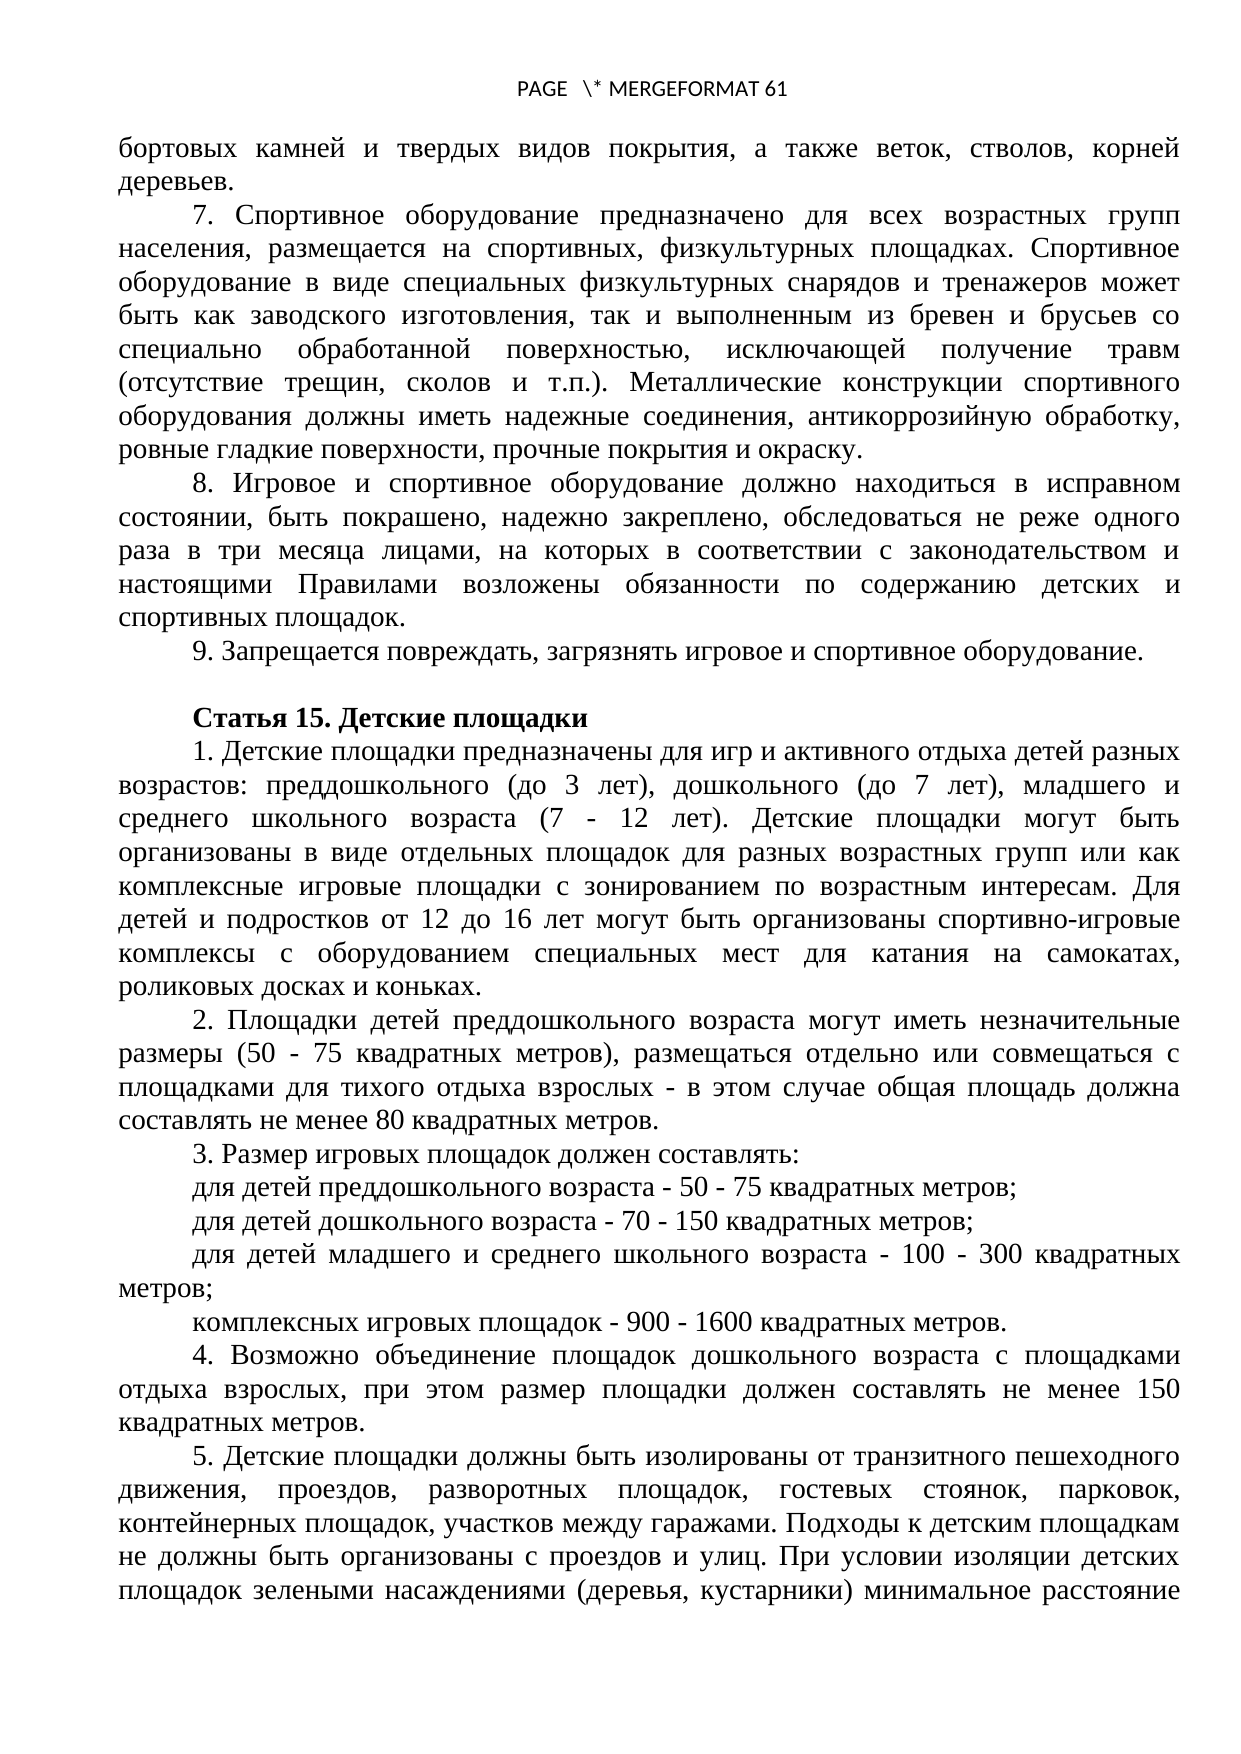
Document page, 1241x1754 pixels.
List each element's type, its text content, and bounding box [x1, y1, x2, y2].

text для детей преддошкольного возраста - 50 - 75 квадратных метров; [118, 1169, 1181, 1203]
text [118, 1438, 1181, 1606]
text для детей дошкольного возраста - 70 - 150 квадратных метров; [118, 1203, 1181, 1237]
text 7. Спортивное оборудование предназначено для всех возрастных групп населения, размещается на спортивных, физкультурных площадках. Спортивное оборудование в виде специальных физкультурных снарядов и тренажеров может быть как заводского изготовления, так и выполненным из бревен и брусьев со специально обработанной поверхностью, исключающей получение травм (отсутствие трещин, сколов и т.п.). Металлические конструкции спортивного оборудования должны иметь надежные соединения, антикоррозийную обработку, ровные гладкие поверхности, прочные покрытия и окраску. [118, 197, 1181, 465]
text 9. Запрещается повреждать, загрязнять игровое и спортивное оборудование. [118, 633, 1181, 666]
text 8. Игровое и спортивное оборудование должно находиться в исправном состоянии, быть покрашено, надежно закреплено, обследоваться не реже одного раза в три месяца лицами, на которых в соответствии с законодательством и настоящими Правилами возложены обязанности по содержанию детских и спортивных площадок. [118, 465, 1181, 633]
text Статья 15. Детские площадки [118, 700, 1181, 733]
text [118, 130, 1181, 197]
text комплексных игровых площадок - 900 - 1600 квадратных метров. [118, 1304, 1181, 1337]
text для детей младшего и среднего школьного возраста - 100 - 300 квадратных метров; [118, 1237, 1181, 1304]
text 1. Детские площадки предназначены для игр и активного отдыха детей разных возрастов: преддошкольного (до 3 лет), дошкольного (до 7 лет), младшего и среднего школьного возраста (7 - 12 лет). Детские площадки могут быть организованы в виде отдельных площадок для разных возрастных групп или как комплексные игровые площадки с зонированием по возрастным интересам. Для детей и подростков от 12 до 16 лет могут быть организованы спортивно-игровые комплексы с оборудованием специальных мест для катания на самокатах, роликовых досках и коньках. [118, 733, 1181, 1002]
text 2. Площадки детей преддошкольного возраста могут иметь незначительные размеры (50 - 75 квадратных метров), размещаться отдельно или совмещаться с площадками для тихого отдыха взрослых - в этом случае общая площадь должна составлять не менее 80 квадратных метров. [118, 1002, 1181, 1136]
text 4. Возможно объединение площадок дошкольного возраста с площадками отдыха взрослых, при этом размер площадки должен составлять не менее 150 квадратных метров. [118, 1337, 1181, 1438]
text 3. Размер игровых площадок должен составлять: [118, 1136, 1181, 1169]
